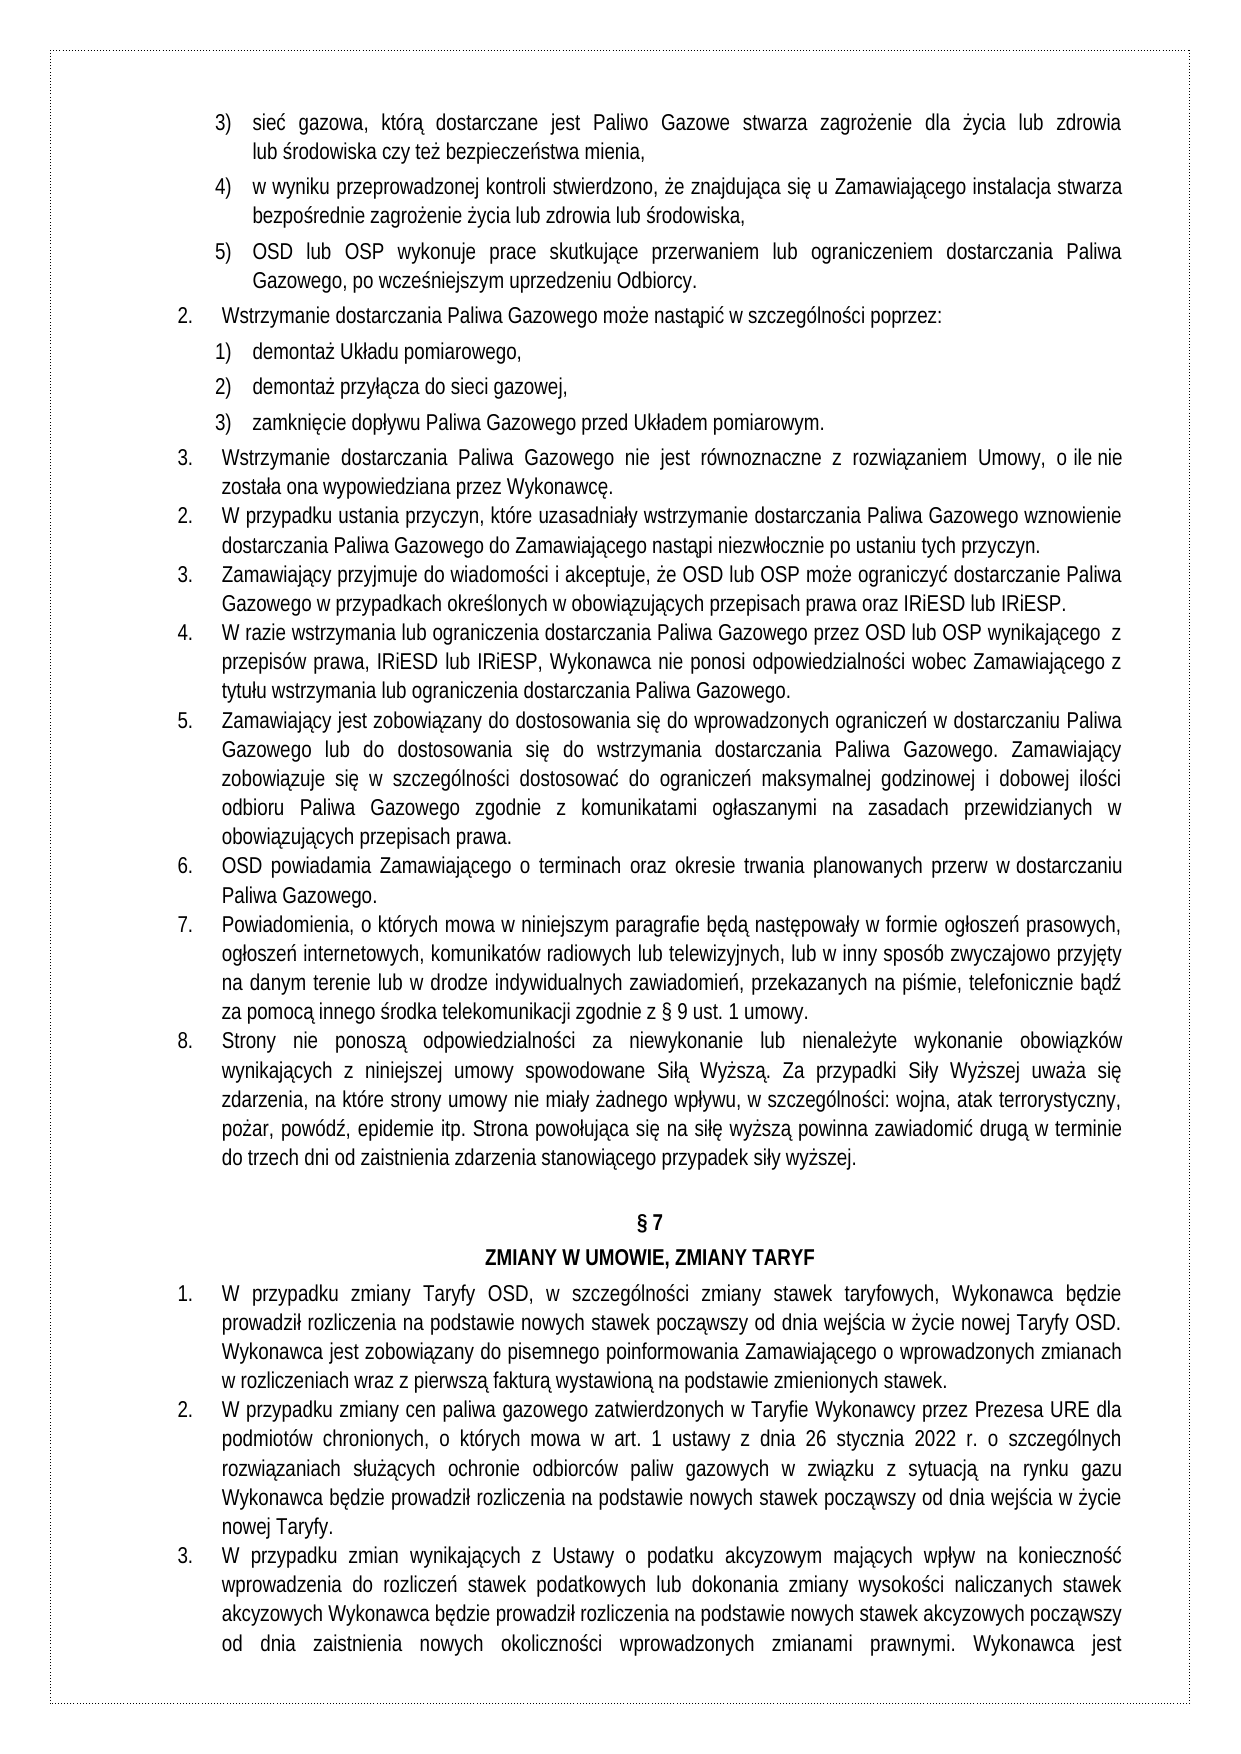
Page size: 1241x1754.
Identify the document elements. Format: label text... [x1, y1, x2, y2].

list sieć gazowa, którą dostarczane jest Paliwo Gazowe stwarza zagrożenie dla życia lub zdrowia lub środowiska czy też bezpieczeństwa mienia, [215, 107, 1122, 165]
list demontaż Układu pomiarowego, [215, 336, 1122, 365]
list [177, 1540, 1122, 1657]
list OSD powiadamia Zamawiającego o terminach oraz okresie trwania planowanych przerw w dostarczaniu Paliwa Gazowego. [177, 851, 1122, 909]
list w wyniku przeprowadzonej kontroli stwierdzono, że znajdująca się u Zamawiającego instalacja stwarza bezpośrednie zagrożenie życia lub zdrowia lub środowiska, [215, 171, 1122, 230]
list Zamawiający przyjmuje do wiadomości i akceptuje, że OSD lub OSP może ograniczyć dostarczanie Paliwa Gazowego w przypadkach określonych w obowiązujących przepisach prawa oraz IRiESD lub IRiESP. [177, 559, 1122, 617]
list 3. Wstrzymanie dostarczania Paliwa Gazowego nie jest równoznaczne z rozwiązaniem Umowy, o ile nie została ona wypowiedziana przez Wykonawcę. [177, 442, 1122, 501]
list W razie wstrzymania lub ograniczenia dostarczania Paliwa Gazowego przez OSD lub OSP wynikającego z przepisów prawa, IRiESD lub IRiESP, Wykonawca nie ponosi odpowiedzialności wobec Zamawiającego z tytułu wstrzymania lub ograniczenia dostarczania Paliwa Gazowego. [177, 617, 1122, 705]
list W przypadku zmiany cen paliwa gazowego zatwierdzonych w Taryfie Wykonawcy przez Prezesa URE dla podmiotów chronionych, o których mowa w art. 1 ustawy z dnia 26 stycznia 2022 r. o szczególnych rozwiązaniach służących ochronie odbiorców paliw gazowych w związku z sytuacją na rynku gazu Wykonawca będzie prowadził rozliczenia na podstawie nowych stawek począwszy od dnia wejścia w życie nowej Taryfy. [177, 1394, 1122, 1540]
text ZMIANY W UMOWIE, ZMIANY TARYF [177, 1242, 1122, 1271]
list Wstrzymanie dostarczania Paliwa Gazowego może nastąpić w szczególności poprzez: [177, 301, 1122, 330]
list W przypadku ustania przyczyn, które uzasadniały wstrzymanie dostarczania Paliwa Gazowego wznowienie dostarczania Paliwa Gazowego do Zamawiającego nastąpi niezwłocznie po ustaniu tych przyczyn. [177, 501, 1122, 559]
list Zamawiający jest zobowiązany do dostosowania się do wprowadzonych ograniczeń w dostarczaniu Paliwa Gazowego lub do dostosowania się do wstrzymania dostarczania Paliwa Gazowego. Zamawiający zobowiązuje się w szczególności dostosować do ograniczeń maksymalnej godzinowej i dobowej ilości odbioru Paliwa Gazowego zgodnie z komunikatami ogłaszanymi na zasadach przewidzianych w obowiązujących przepisach prawa. [177, 705, 1122, 851]
list Powiadomienia, o których mowa w niniejszym paragrafie będą następowały w formie ogłoszeń prasowych, ogłoszeń internetowych, komunikatów radiowych lub telewizyjnych, lub w inny sposób zwyczajowo przyjęty na danym terenie lub w drodze indywidualnych zawiadomień, przekazanych na piśmie, telefonicznie bądź za pomocą innego środka telekomunikacji zgodnie z § 9 ust. 1 umowy. [177, 909, 1122, 1026]
list W przypadku zmiany Taryfy OSD, w szczególności zmiany stawek taryfowych, Wykonawca będzie prowadził rozliczenia na podstawie nowych stawek począwszy od dnia wejścia w życie nowej Taryfy OSD. Wykonawca jest zobowiązany do pisemnego poinformowania Zamawiającego o wprowadzonych zmianach w rozliczeniach wraz z pierwszą fakturą wystawioną na podstawie zmienionych stawek. [177, 1278, 1122, 1394]
list Strony nie ponoszą odpowiedzialności za niewykonanie lub nienależyte wykonanie obowiązków wynikających z niniejszej umowy spowodowane Siłą Wyższą. Za przypadki Siły Wyższej uważa się zdarzenia, na które strony umowy nie miały żadnego wpływu, w szczególności: wojna, atak terrorystyczny, pożar, powódź, epidemie itp. Strona powołująca się na siłę wyższą powinna zawiadomić drugą w terminie do trzech dni od zaistnienia zdarzenia stanowiącego przypadek siły wyższej. [177, 1026, 1122, 1171]
text § 7 [177, 1207, 1122, 1236]
list zamknięcie dopływu Paliwa Gazowego przed Układem pomiarowym. [215, 407, 1122, 436]
list demontaż przyłącza do sieci gazowej, [215, 371, 1122, 401]
list OSD lub OSP wykonuje prace skutkujące przerwaniem lub ograniczeniem dostarczania Paliwa Gazowego, po wcześniejszym uprzedzeniu Odbiorcy. [215, 236, 1122, 294]
